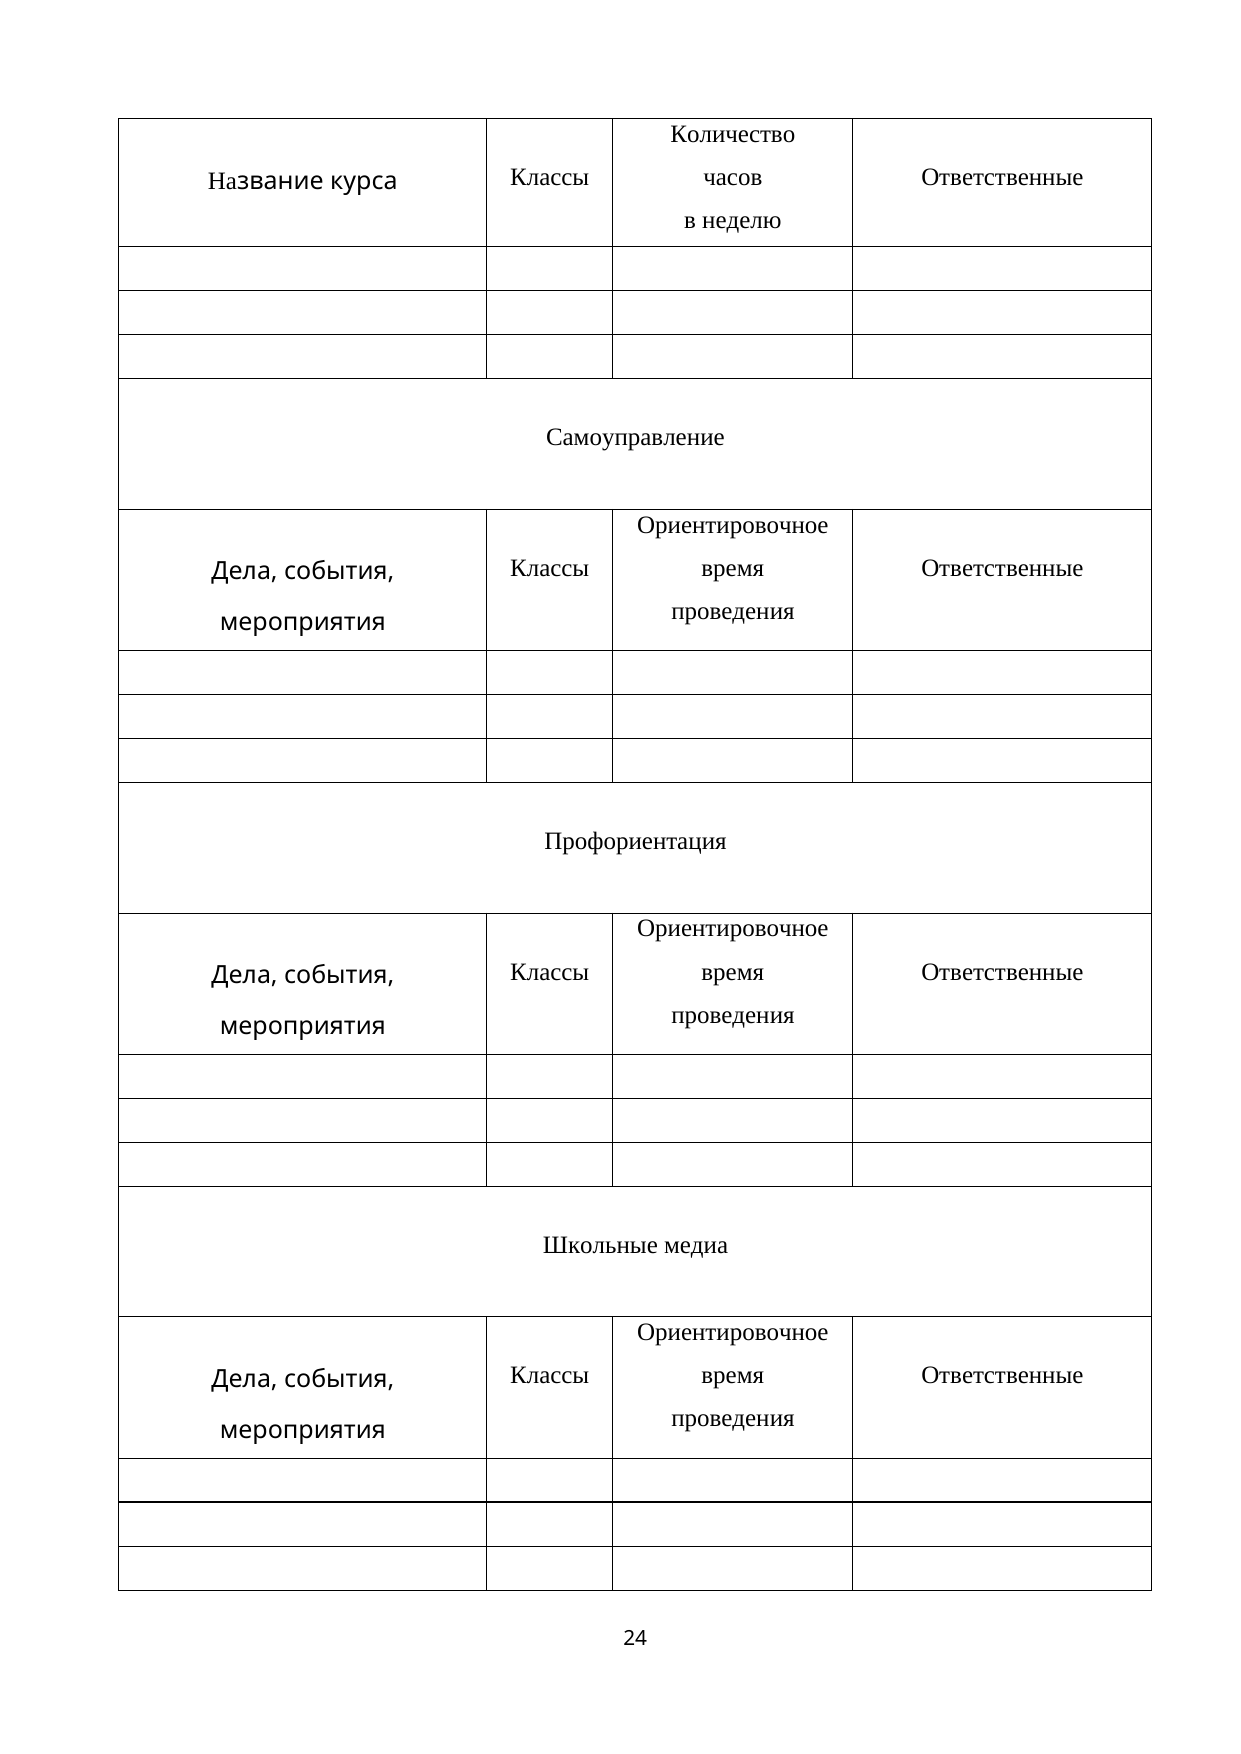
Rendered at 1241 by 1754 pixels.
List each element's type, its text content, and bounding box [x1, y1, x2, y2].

table_cell Ответственные [853, 914, 1151, 1054]
table_cell [487, 651, 612, 694]
table_cell [853, 651, 1151, 694]
table_cell [853, 1099, 1151, 1142]
table_cell [119, 291, 486, 334]
table_cell [119, 651, 486, 694]
table_cell Название курса [119, 119, 486, 246]
table_cell [487, 1143, 612, 1186]
table_cell [613, 247, 852, 290]
table_cell [613, 291, 852, 334]
table_cell [613, 1459, 852, 1501]
table_cell [119, 1143, 486, 1186]
table_cell [853, 1055, 1151, 1098]
table_cell [487, 247, 612, 290]
table_cell [119, 695, 486, 738]
table_cell Школьные медиа [119, 1187, 1151, 1316]
table_cell [853, 291, 1151, 334]
table_cell [487, 335, 612, 378]
table_cell Классы [487, 1317, 612, 1457]
table_cell [613, 651, 852, 694]
table_cell [853, 247, 1151, 290]
table_cell [487, 739, 612, 782]
table_cell Ориентировочное время проведения [613, 1317, 852, 1457]
table_cell [487, 1547, 612, 1589]
table_cell [119, 335, 486, 378]
table_cell [487, 1099, 612, 1142]
table_cell [853, 695, 1151, 738]
table_cell [119, 1459, 486, 1501]
table_cell [119, 1055, 486, 1098]
table_cell [613, 695, 852, 738]
table_cell Ответственные [853, 510, 1151, 650]
table_cell [487, 695, 612, 738]
table_cell [613, 1503, 852, 1546]
table_cell [853, 1547, 1151, 1589]
table_cell Ориентировочное время проведения [613, 510, 852, 650]
table_cell [853, 335, 1151, 378]
table_cell [487, 1055, 612, 1098]
table_cell Классы [487, 510, 612, 650]
table_cell Профориентация [119, 783, 1151, 912]
table_cell Ответственные [853, 119, 1151, 246]
table_cell [853, 739, 1151, 782]
table_cell [613, 739, 852, 782]
table_cell [853, 1143, 1151, 1186]
table_cell Ответственные [853, 1317, 1151, 1457]
table_cell Классы [487, 119, 612, 246]
table_cell Дела, события, мероприятия [119, 1317, 486, 1457]
table_cell [119, 1099, 486, 1142]
table_cell [119, 247, 486, 290]
table_cell [613, 1099, 852, 1142]
table_cell [487, 1459, 612, 1501]
table_cell [613, 1055, 852, 1098]
table_cell Ориентировочное время проведения [613, 914, 852, 1054]
table_cell [487, 291, 612, 334]
table_cell Дела, события, мероприятия [119, 510, 486, 650]
table_cell Количество часов в неделю [613, 119, 852, 246]
table_cell Дела, события, мероприятия [119, 914, 486, 1054]
table_cell [119, 1547, 486, 1589]
table_cell [487, 1503, 612, 1546]
table_cell Самоуправление [119, 379, 1151, 509]
table_cell [853, 1459, 1151, 1501]
table_cell [613, 335, 852, 378]
table_cell [613, 1547, 852, 1589]
table_cell [613, 1143, 852, 1186]
table_cell [119, 1503, 486, 1546]
table_cell [853, 1503, 1151, 1546]
table_cell [119, 739, 486, 782]
table_cell Классы [487, 914, 612, 1054]
